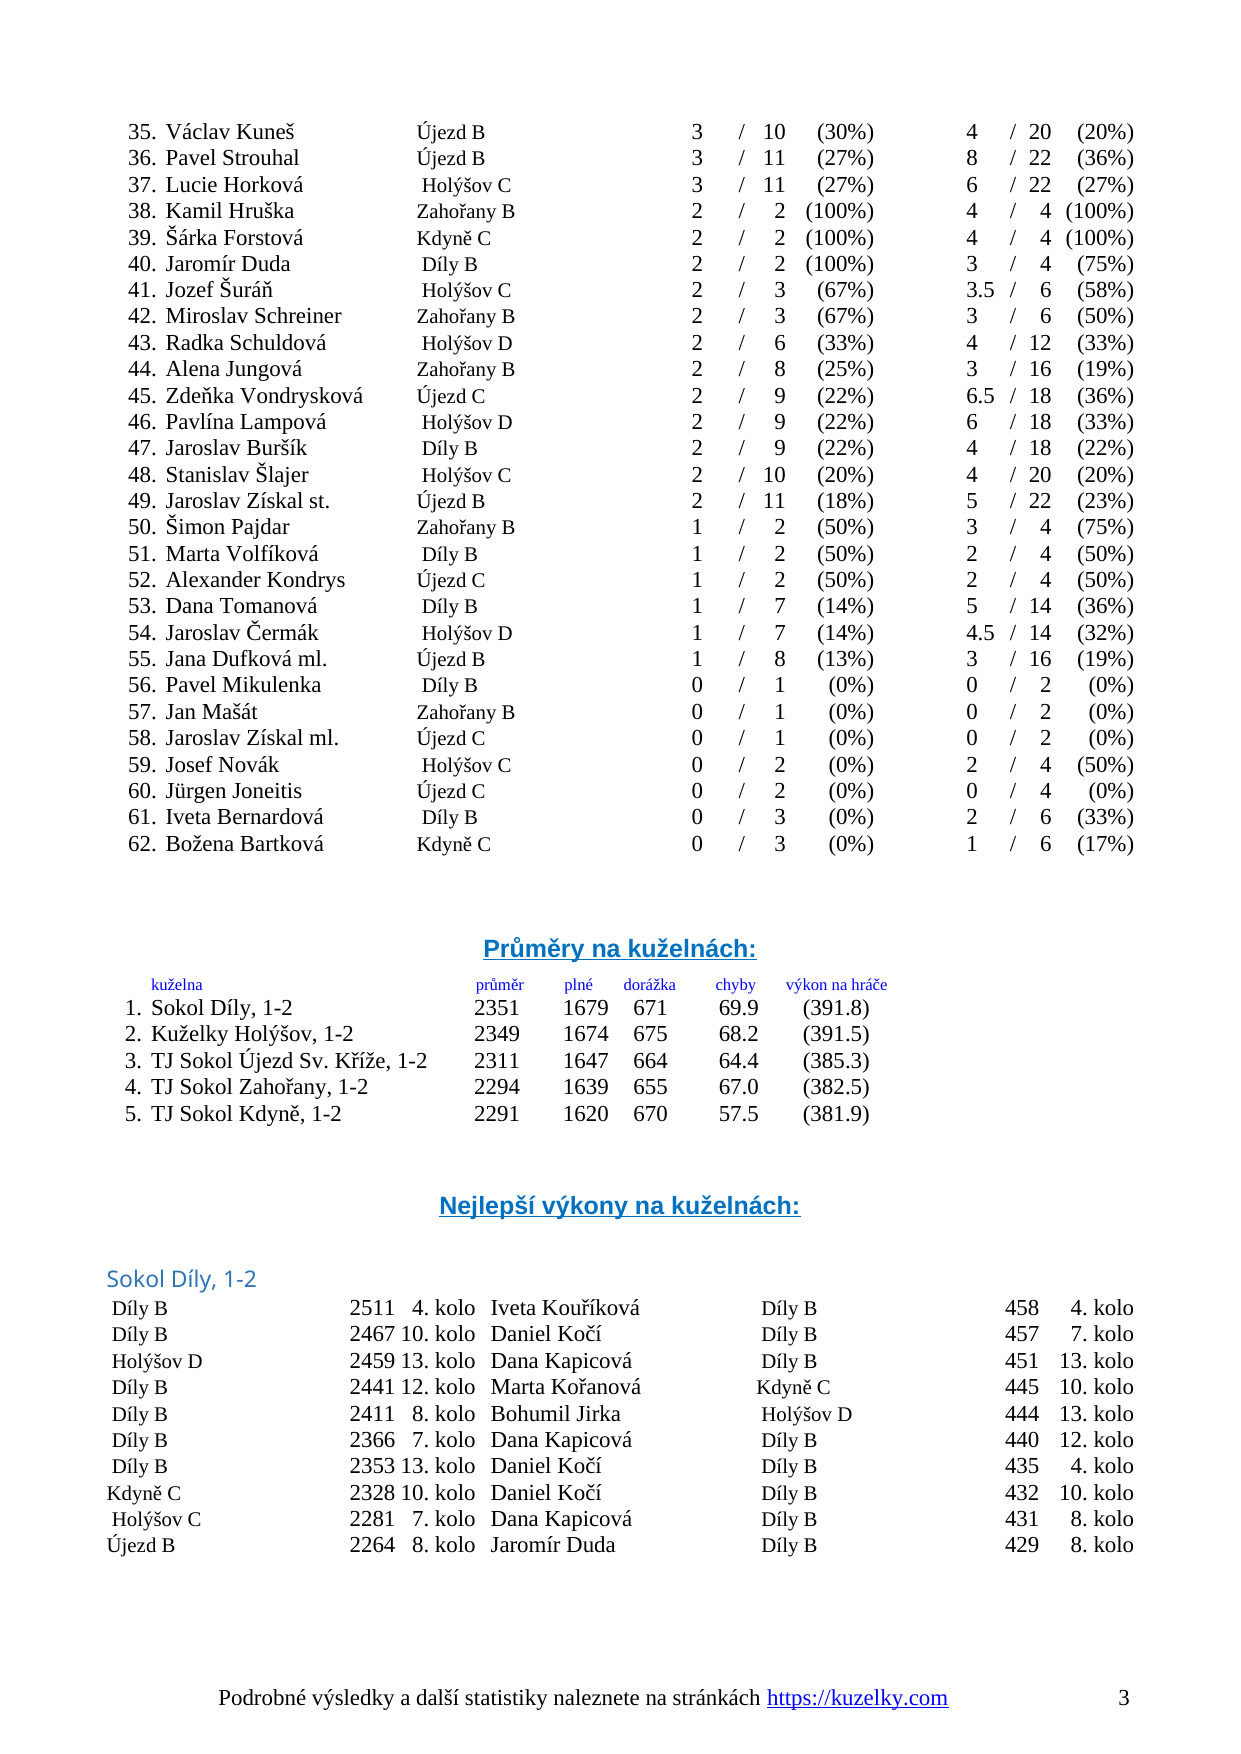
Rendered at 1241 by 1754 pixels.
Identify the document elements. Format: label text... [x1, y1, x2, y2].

text 40. Jaromír Duda Díly B 2 / 2 (100%) 3 / 4 (75%) [106, 250, 1134, 276]
text Nejlepší výkony na kuželnách: [94, 1191, 1145, 1220]
text 58. Jaroslav Získal ml. Újezd C 0 / 1 (0%) 0 / 2 (0%) [106, 724, 1134, 751]
text 43. Radka Schuldová Holýšov D 2 / 6 (33%) 4 / 12 (33%) [106, 329, 1134, 355]
text 61. Iveta Bernardová Díly B 0 / 3 (0%) 2 / 6 (33%) [106, 803, 1134, 830]
text 37. Lucie Horková Holýšov C 3 / 11 (27%) 6 / 22 (27%) [106, 171, 1134, 197]
text 62. Božena Bartková Kdyně C 0 / 3 (0%) 1 / 6 (17%) [106, 830, 1134, 856]
text 4. TJ Sokol Zahořany, 1-2 2294 1639 655 67.0 (382.5) [106, 1073, 1134, 1099]
text Díly B 2411 8. kolo Bohumil Jirka Holýšov D 444 13. kolo [106, 1399, 1134, 1426]
text 49. Jaroslav Získal st. Újezd B 2 / 11 (18%) 5 / 22 (23%) [106, 487, 1134, 513]
text 50. Šimon Pajdar Zahořany B 1 / 2 (50%) 3 / 4 (75%) [106, 513, 1134, 540]
text 56. Pavel Mikulenka Díly B 0 / 1 (0%) 0 / 2 (0%) [106, 672, 1134, 698]
text 59. Josef Novák Holýšov C 0 / 2 (0%) 2 / 4 (50%) [106, 751, 1134, 777]
text 39. Šárka Forstová Kdyně C 2 / 2 (100%) 4 / 4 (100%) [106, 223, 1134, 250]
text 3. TJ Sokol Újezd Sv. Kříže, 1-2 2311 1647 664 64.4 (385.3) [106, 1047, 1134, 1073]
text 35. Václav Kuneš Újezd B 3 / 10 (30%) 4 / 20 (20%) [106, 118, 1134, 144]
text 2. Kuželky Holýšov, 1-2 2349 1674 675 68.2 (391.5) [106, 1021, 1134, 1047]
text 51. Marta Volfíková Díly B 1 / 2 (50%) 2 / 4 (50%) [106, 540, 1134, 566]
text 1. Sokol Díly, 1-2 2351 1679 671 69.9 (391.8) [106, 994, 1134, 1021]
text 45. Zdeňka Vondrysková Újezd C 2 / 9 (22%) 6.5 / 18 (36%) [106, 382, 1134, 408]
text 52. Alexander Kondrys Újezd C 1 / 2 (50%) 2 / 4 (50%) [106, 566, 1134, 592]
text Díly B 2366 7. kolo Dana Kapicová Díly B 440 12. kolo [106, 1426, 1134, 1452]
text Újezd B 2264 8. kolo Jaromír Duda Díly B 429 8. kolo [106, 1531, 1134, 1558]
text Díly B 2441 12. kolo Marta Kořanová Kdyně C 445 10. kolo [106, 1373, 1134, 1399]
text Díly B 2511 4. kolo Iveta Kouříková Díly B 458 4. kolo [106, 1294, 1134, 1321]
text 46. Pavlína Lampová Holýšov D 2 / 9 (22%) 6 / 18 (33%) [106, 408, 1134, 434]
text 48. Stanislav Šlajer Holýšov C 2 / 10 (20%) 4 / 20 (20%) [106, 461, 1134, 487]
text 57. Jan Mašát Zahořany B 0 / 1 (0%) 0 / 2 (0%) [106, 698, 1134, 724]
subtitle Sokol Díly, 1-2 [106, 1263, 1134, 1294]
text 36. Pavel Strouhal Újezd B 3 / 11 (27%) 8 / 22 (36%) [106, 144, 1134, 171]
text Kdyně C 2328 10. kolo Daniel Kočí Díly B 432 10. kolo [106, 1479, 1134, 1505]
text 42. Miroslav Schreiner Zahořany B 2 / 3 (67%) 3 / 6 (50%) [106, 303, 1134, 329]
text kuželna průměr plné dorážka chyby výkon na hráče [106, 975, 1134, 994]
text 55. Jana Dufková ml. Újezd B 1 / 8 (13%) 3 / 16 (19%) [106, 645, 1134, 672]
text Díly B 2467 10. kolo Daniel Kočí Díly B 457 7. kolo [106, 1321, 1134, 1347]
text Holýšov C 2281 7. kolo Dana Kapicová Díly B 431 8. kolo [106, 1505, 1134, 1531]
text 54. Jaroslav Čermák Holýšov D 1 / 7 (14%) 4.5 / 14 (32%) [106, 619, 1134, 645]
text 44. Alena Jungová Zahořany B 2 / 8 (25%) 3 / 16 (19%) [106, 355, 1134, 382]
text 5. TJ Sokol Kdyně, 1-2 2291 1620 670 57.5 (381.9) [106, 1099, 1134, 1126]
text 60. Jürgen Joneitis Újezd C 0 / 2 (0%) 0 / 4 (0%) [106, 777, 1134, 803]
text Díly B 2353 13. kolo Daniel Kočí Díly B 435 4. kolo [106, 1452, 1134, 1479]
text 53. Dana Tomanová Díly B 1 / 7 (14%) 5 / 14 (36%) [106, 592, 1134, 619]
text 41. Jozef Šuráň Holýšov C 2 / 3 (67%) 3.5 / 6 (58%) [106, 276, 1134, 303]
text Holýšov D 2459 13. kolo Dana Kapicová Díly B 451 13. kolo [106, 1347, 1134, 1373]
text 38. Kamil Hruška Zahořany B 2 / 2 (100%) 4 / 4 (100%) [106, 197, 1134, 223]
text Průměry na kuželnách: [94, 934, 1145, 962]
text 47. Jaroslav Buršík Díly B 2 / 9 (22%) 4 / 18 (22%) [106, 434, 1134, 461]
